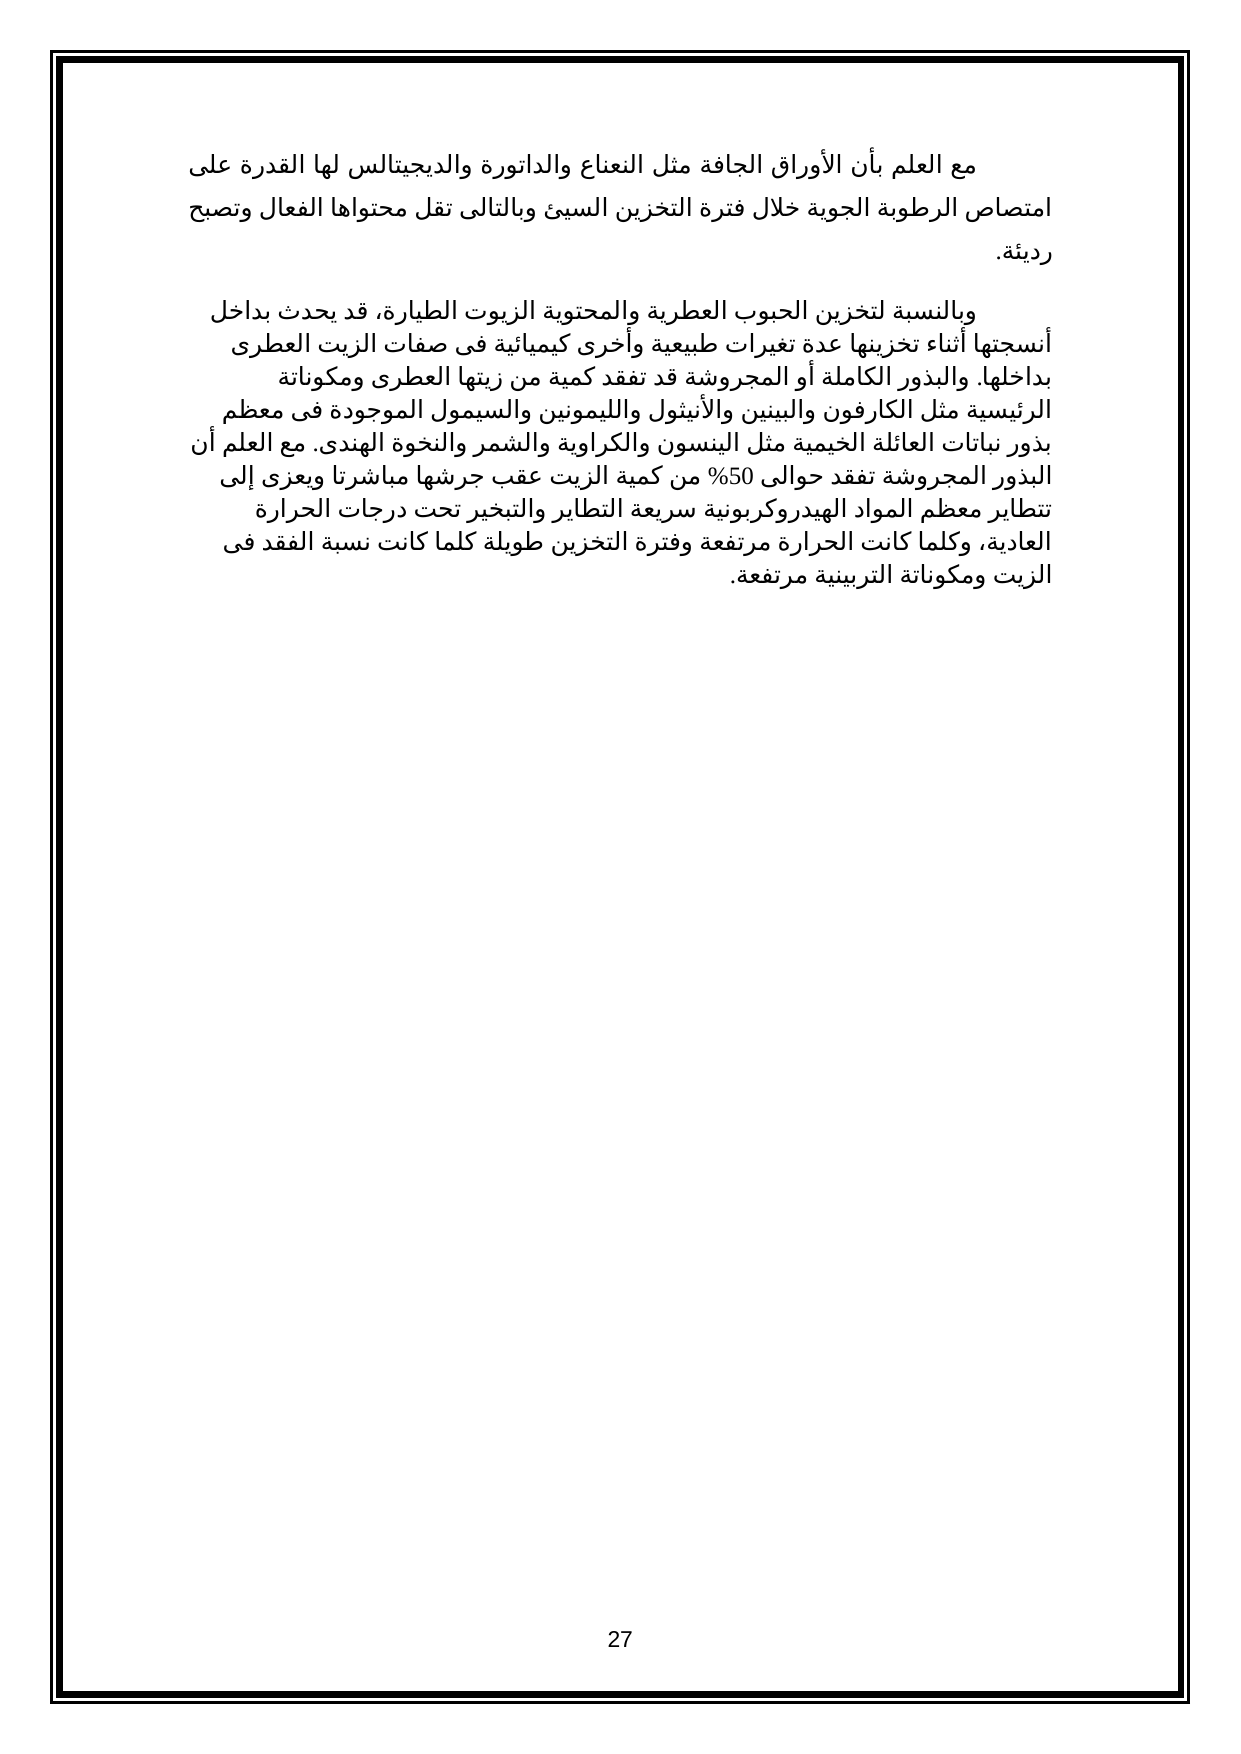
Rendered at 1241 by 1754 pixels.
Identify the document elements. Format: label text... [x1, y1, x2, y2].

text وبالنسبة لتخزين الحبوب العطرية والمحتوية الزيوت الطيارة، قد يحدث بداخل أنسجتها أثناء تخزينها عدة تغيرات طبيعية وأخرى كيميائية فى صفات الزيت العطرى بداخلها. والبذور الكاملة أو المجروشة قد تفقد كمية من زيتها العطرى ومكوناتة الرئيسية مثل الكارفون والبينين والأنيثول والليمونين والسيمول الموجودة فى معظم بذور نباتات العائلة الخيمية مثل الينسون والكراوية والشمر والنخوة الهندى. مع العلم أن البذور المجروشة تفقد حوالى 50% من كمية الزيت عقب جرشها مباشرتا ويعزى إلى تتطاير معظم المواد الهيدروكربونية سريعة التطاير والتبخير تحت درجات الحرارة العادية، وكلما كانت الحرارة مرتفعة وفترة التخزين طويلة كلما كانت نسبة الفقد فى الزيت ومكوناتة التربينية مرتفعة. [187, 296, 1053, 589]
text مع العلم بأن الأوراق الجافة مثل النعناع والداتورة والديجيتالس لها القدرة على امتصاص الرطوبة الجوية خلال فترة التخزين السيئ وبالتالى تقل محتواها الفعال وتصبح رديئة. [187, 150, 1053, 265]
